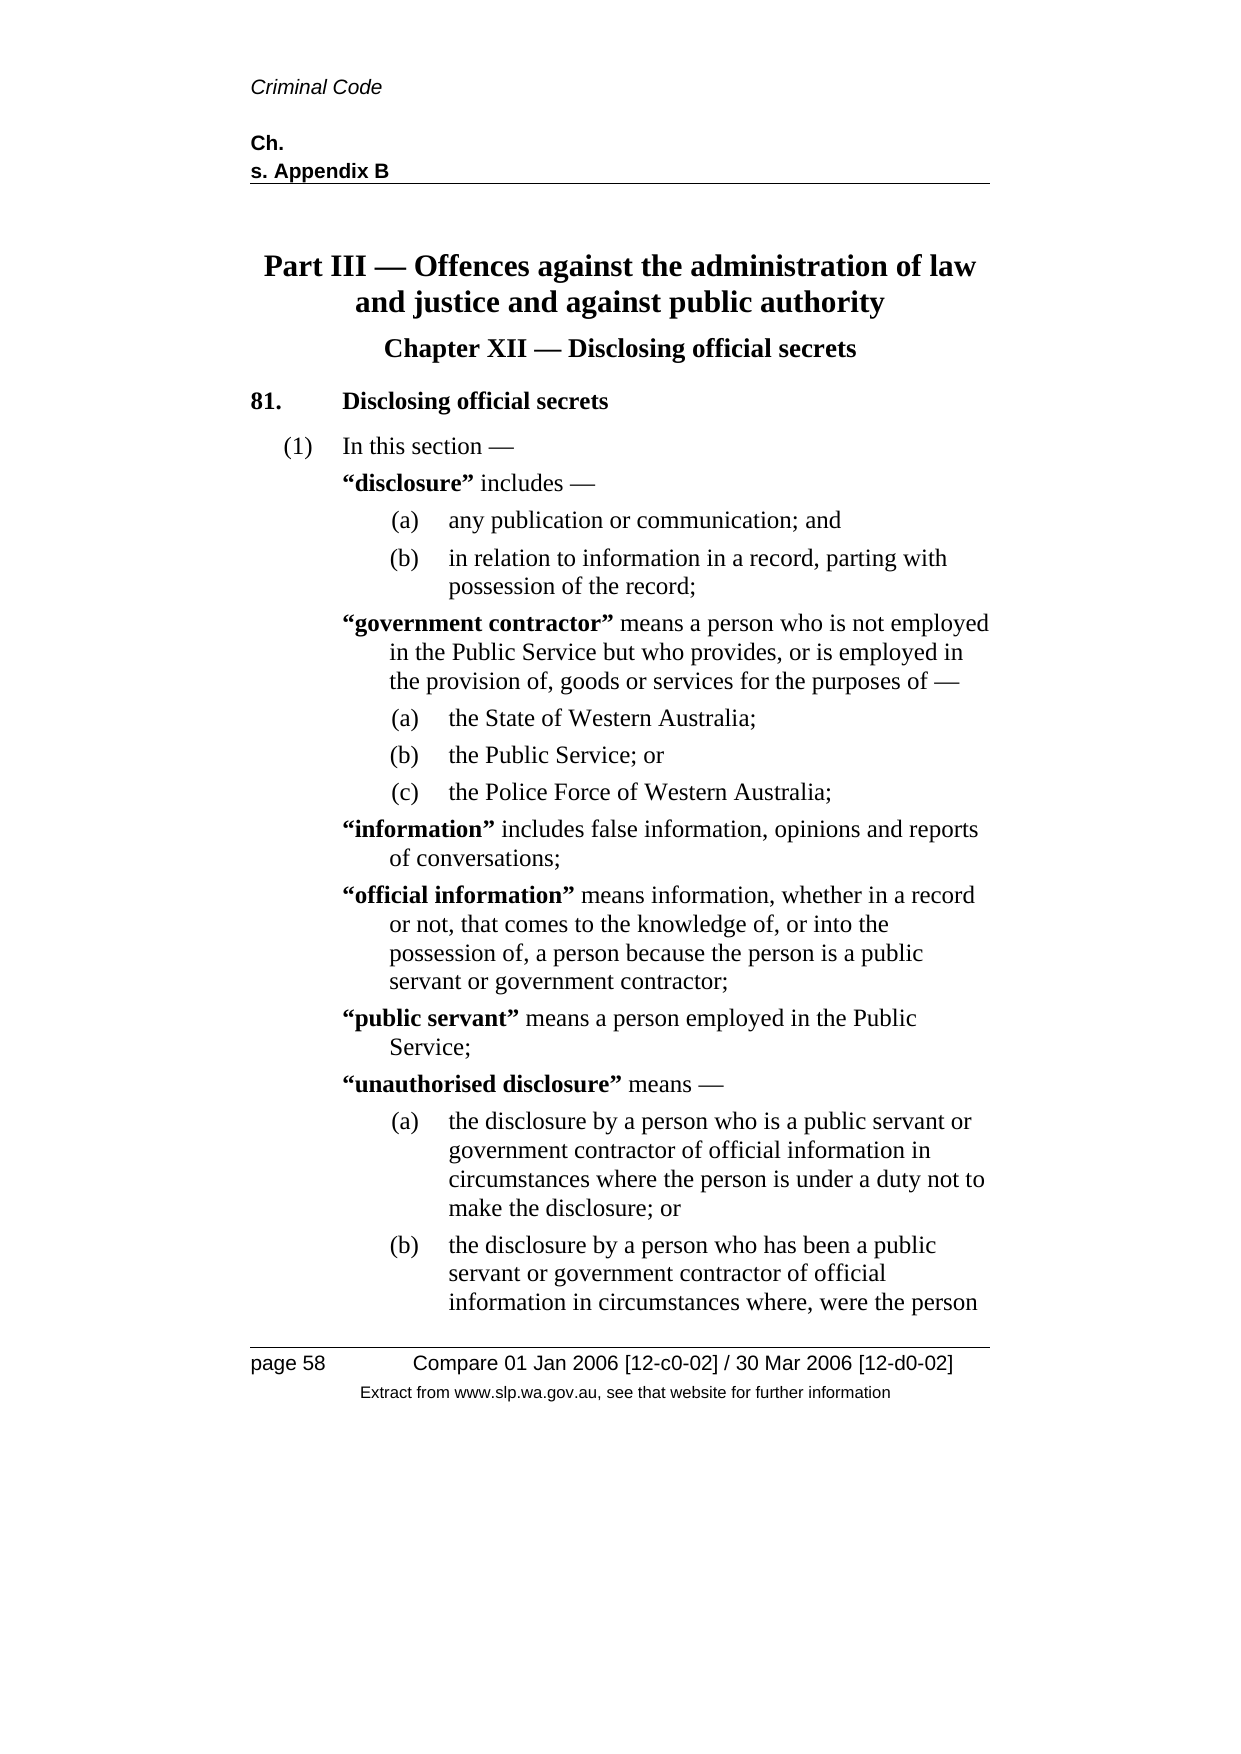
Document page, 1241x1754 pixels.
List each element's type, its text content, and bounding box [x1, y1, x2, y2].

text (1) In this section — [250, 431, 990, 460]
text (b) the Public Service; or [250, 740, 990, 769]
subtitle Chapter XII — Disclosing official secrets [250, 332, 990, 363]
text (c) the Police Force of Western Australia; [250, 777, 990, 806]
text (a) the disclosure by a person who is a public servant or government contractor of official information in circumstances where the person is under a duty not to make the disclosure; or [250, 1106, 990, 1221]
text “disclosure” includes — [250, 468, 990, 497]
text “official information” means information, whether in a record or not, that comes to the knowledge of, or into the possession of, a person because the person is a public servant or government contractor; [250, 880, 990, 995]
text (b) in relation to information in a record, parting with possession of the record; [250, 543, 990, 600]
text “public servant” means a person employed in the Public Service; [250, 1003, 990, 1061]
text (a) the State of Western Australia; [250, 703, 990, 732]
subtitle Part III — Offences against the administration of law and justice and against public authority [250, 247, 990, 319]
text (a) any publication or communication; and [250, 506, 990, 534]
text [250, 1230, 990, 1316]
subtitle 81. Disclosing official secrets [250, 386, 990, 415]
text “government contractor” means a person who is not employed in the Public Service but who provides, or is employed in the provision of, goods or services for the purposes of — [250, 608, 990, 695]
text “unauthorised disclosure” means — [250, 1069, 990, 1098]
text “information” includes false information, opinions and reports of conversations; [250, 814, 990, 872]
